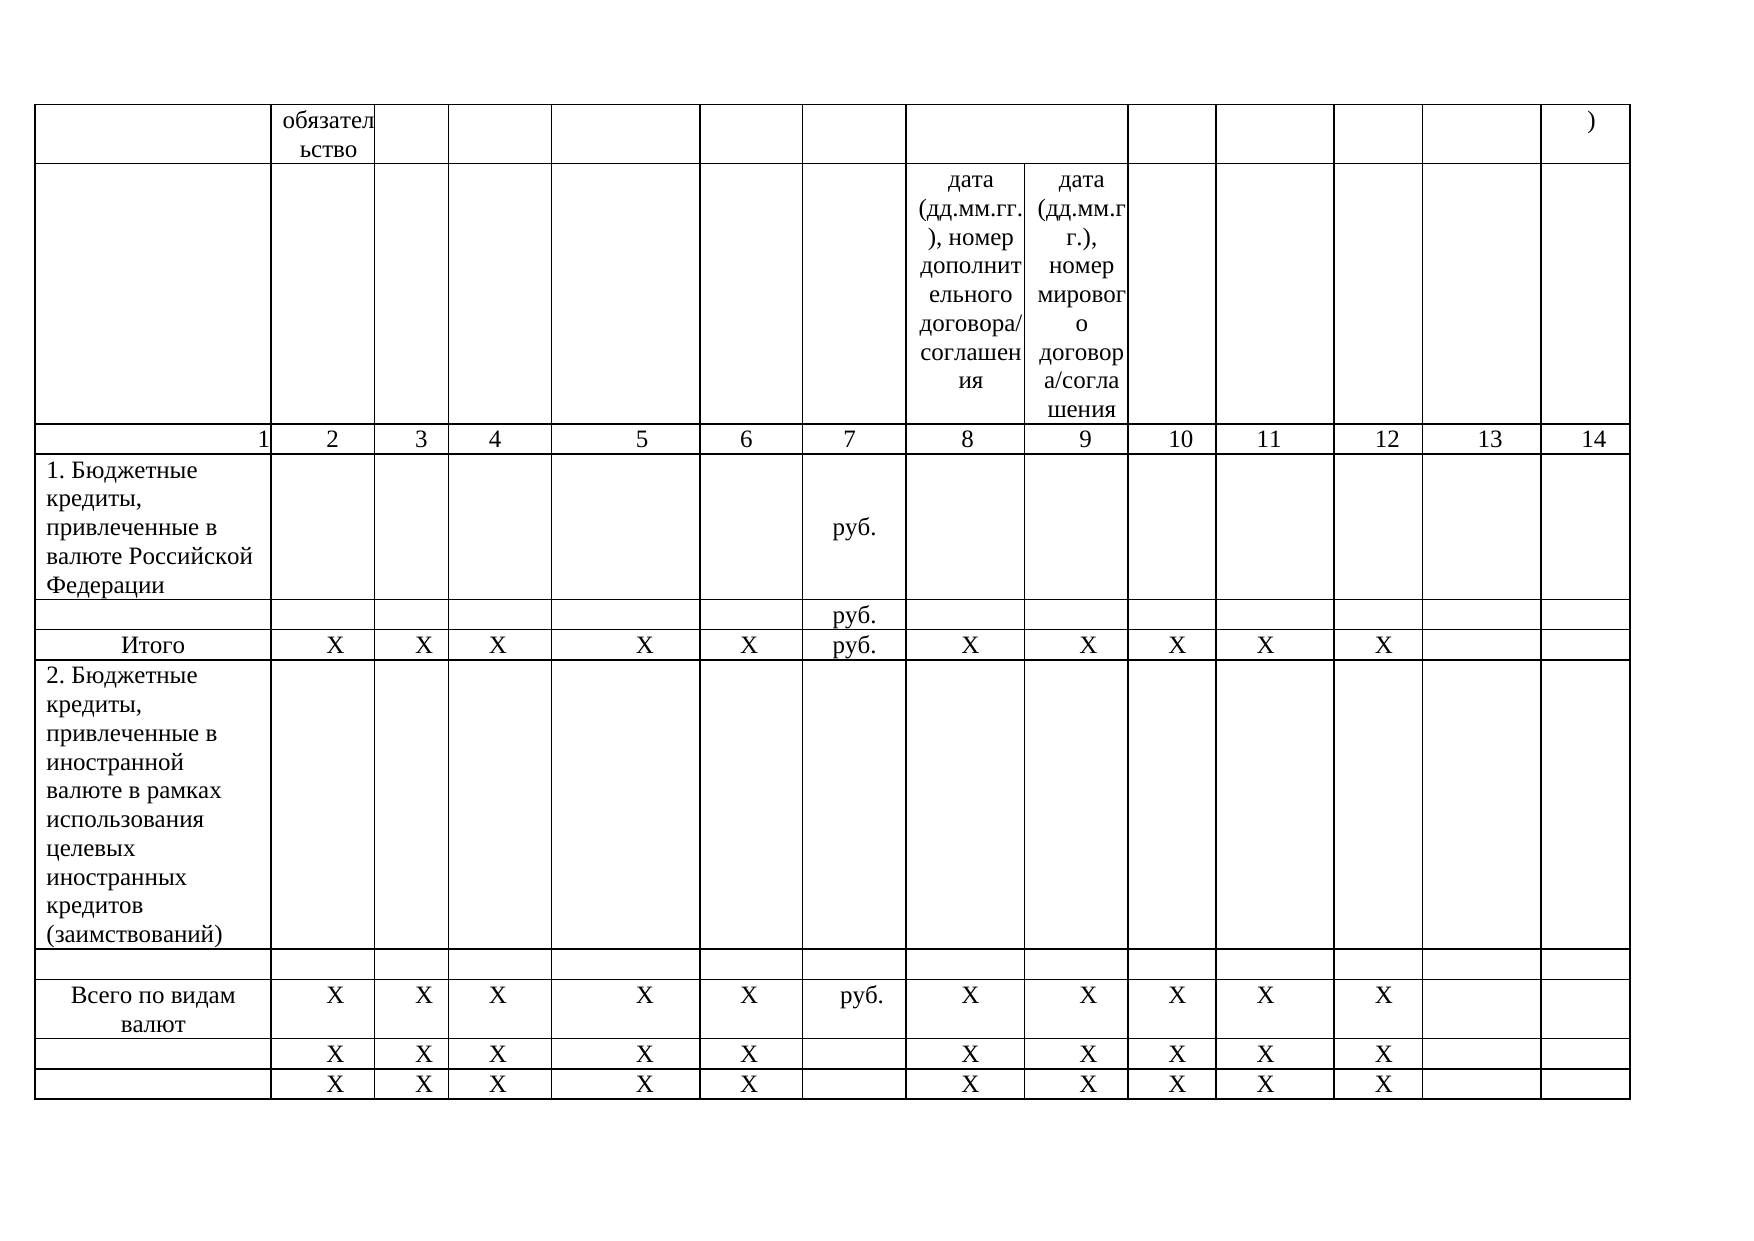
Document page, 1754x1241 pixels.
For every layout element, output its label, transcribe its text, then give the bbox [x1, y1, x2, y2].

table_cell руб. [803, 630, 905, 659]
table_cell [1025, 600, 1127, 629]
table_cell [552, 455, 699, 598]
table_cell [1335, 455, 1422, 598]
table_cell X [272, 980, 374, 1037]
table_cell [1542, 455, 1629, 598]
table_cell дата (дд.мм.гг.), номер дополнительного договора/соглашения [907, 164, 1024, 423]
table_cell X [272, 1039, 374, 1068]
table_cell X [701, 1039, 802, 1068]
table_cell [36, 164, 270, 423]
table_cell [1542, 950, 1629, 978]
table_cell 7 [803, 425, 905, 453]
table_cell [1335, 661, 1422, 948]
table_cell 3 [375, 425, 448, 453]
table_cell X [1217, 1070, 1333, 1098]
table_cell [375, 164, 448, 423]
table_cell [552, 661, 699, 948]
table_cell [803, 661, 905, 948]
table_cell X [1217, 980, 1333, 1037]
table_cell [1423, 980, 1540, 1037]
table_cell X [701, 1070, 802, 1098]
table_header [803, 105, 905, 162]
table_cell X [272, 1070, 374, 1098]
table_cell 11 [1217, 425, 1333, 453]
table_cell [907, 950, 1024, 978]
table_cell X [272, 630, 374, 659]
table_cell [1217, 455, 1333, 598]
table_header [1423, 105, 1540, 162]
table_cell [907, 600, 1024, 629]
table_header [1217, 105, 1333, 162]
table_cell [449, 600, 551, 629]
table_cell X [552, 1070, 699, 1098]
table_cell X [375, 980, 448, 1037]
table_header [449, 105, 551, 162]
table_cell X [907, 630, 1024, 659]
table_cell [1423, 661, 1540, 948]
table_cell 10 [1129, 425, 1215, 453]
table_cell [1423, 630, 1540, 659]
table_cell [1542, 1070, 1629, 1098]
table_cell [36, 600, 270, 629]
table_cell 1 [36, 425, 270, 453]
table_cell [375, 455, 448, 598]
table_cell [1025, 455, 1127, 598]
table_cell руб. [803, 455, 905, 598]
table_cell [1542, 661, 1629, 948]
table_cell [552, 600, 699, 629]
table_cell [1423, 950, 1540, 978]
table_cell [1542, 980, 1629, 1037]
table_cell [1542, 164, 1629, 423]
table_cell [272, 164, 374, 423]
table_cell [701, 164, 802, 423]
table_cell X [1025, 980, 1127, 1037]
table_cell [1129, 164, 1215, 423]
table_cell [803, 1039, 905, 1068]
table_cell X [1335, 1070, 1422, 1098]
table_cell X [375, 1070, 448, 1098]
table_cell 2 [272, 425, 374, 453]
table_cell X [552, 630, 699, 659]
table_cell X [1129, 630, 1215, 659]
table_cell X [449, 1039, 551, 1068]
table_cell [1217, 600, 1333, 629]
table_cell [1025, 661, 1127, 948]
table_cell X [1025, 1039, 1127, 1068]
table_cell [375, 600, 448, 629]
table_cell [1217, 164, 1333, 423]
table_cell [272, 600, 374, 629]
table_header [36, 105, 270, 162]
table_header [1129, 105, 1215, 162]
table_cell [1129, 600, 1215, 629]
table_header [701, 105, 802, 162]
table_cell X [1129, 980, 1215, 1037]
table_cell [36, 1070, 270, 1098]
table_cell Всего по видам валют [36, 980, 270, 1037]
table_cell 4 [449, 425, 551, 453]
table_cell [701, 455, 802, 598]
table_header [1335, 105, 1422, 162]
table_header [1542, 105, 1629, 162]
table_cell 5 [552, 425, 699, 453]
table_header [907, 105, 1127, 162]
table_cell [803, 950, 905, 978]
table_cell [1335, 950, 1422, 978]
table_cell [272, 950, 374, 978]
table_cell [1335, 164, 1422, 423]
table_cell X [449, 980, 551, 1037]
table_cell 9 [1025, 425, 1127, 453]
table_cell 12 [1335, 425, 1422, 453]
table_cell [552, 164, 699, 423]
table_cell [1542, 630, 1629, 659]
table_cell X [552, 980, 699, 1037]
table_cell [1335, 600, 1422, 629]
table_cell [449, 950, 551, 978]
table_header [552, 105, 699, 162]
table_cell [1423, 455, 1540, 598]
table_cell [449, 455, 551, 598]
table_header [272, 105, 374, 162]
table_cell X [907, 1039, 1024, 1068]
table_cell Итого [36, 630, 270, 659]
table_cell [272, 455, 374, 598]
table_cell [1423, 600, 1540, 629]
table_cell 13 [1423, 425, 1540, 453]
table_cell [1423, 1070, 1540, 1098]
table_cell [1542, 1039, 1629, 1068]
table_cell X [375, 1039, 448, 1068]
table_cell X [449, 1070, 551, 1098]
table_cell [1217, 661, 1333, 948]
table_cell [36, 950, 270, 978]
table_cell 2. Бюджетные кредиты, привлеченные в иностранной валюте в рамках использования целевых иностранных кредитов (заимствований) [36, 661, 270, 948]
table_cell руб. [803, 600, 905, 629]
table_cell X [1025, 1070, 1127, 1098]
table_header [375, 105, 448, 162]
table_cell [272, 661, 374, 948]
table_cell [1217, 950, 1333, 978]
table_cell X [701, 630, 802, 659]
table_cell руб. [803, 980, 905, 1037]
table_cell [907, 661, 1024, 948]
table_cell [701, 661, 802, 948]
table_cell [36, 1039, 270, 1068]
table_cell [1129, 455, 1215, 598]
table_cell 1. Бюджетные кредиты, привлеченные в валюте Российской Федерации [36, 455, 270, 598]
table_cell [701, 600, 802, 629]
table_cell [552, 950, 699, 978]
table_cell X [552, 1039, 699, 1068]
table_cell [375, 950, 448, 978]
table_cell X [1217, 1039, 1333, 1068]
table_cell [449, 661, 551, 948]
table_cell [375, 661, 448, 948]
table_cell 8 [907, 425, 1024, 453]
table_cell X [907, 980, 1024, 1037]
table_cell [803, 164, 905, 423]
table_cell X [1335, 1039, 1422, 1068]
table_cell дата (дд.мм.гг.), номер мирового договора/соглашения [1025, 164, 1127, 423]
table_cell 14 [1542, 425, 1629, 453]
table_cell [449, 164, 551, 423]
table_cell X [701, 980, 802, 1037]
table_cell [1025, 950, 1127, 978]
table_cell X [1217, 630, 1333, 659]
table_cell X [449, 630, 551, 659]
table_cell X [1129, 1039, 1215, 1068]
table_cell X [1335, 980, 1422, 1037]
table_cell [1129, 661, 1215, 948]
table_cell X [907, 1070, 1024, 1098]
table_cell X [1025, 630, 1127, 659]
table_cell X [1129, 1070, 1215, 1098]
table_cell [907, 455, 1024, 598]
table_cell [1129, 950, 1215, 978]
table_cell [1423, 1039, 1540, 1068]
table_cell [701, 950, 802, 978]
table_cell [1542, 600, 1629, 629]
table_cell 6 [701, 425, 802, 453]
table_cell X [375, 630, 448, 659]
table_cell X [1335, 630, 1422, 659]
table_cell [803, 1070, 905, 1098]
table_cell [1423, 164, 1540, 423]
